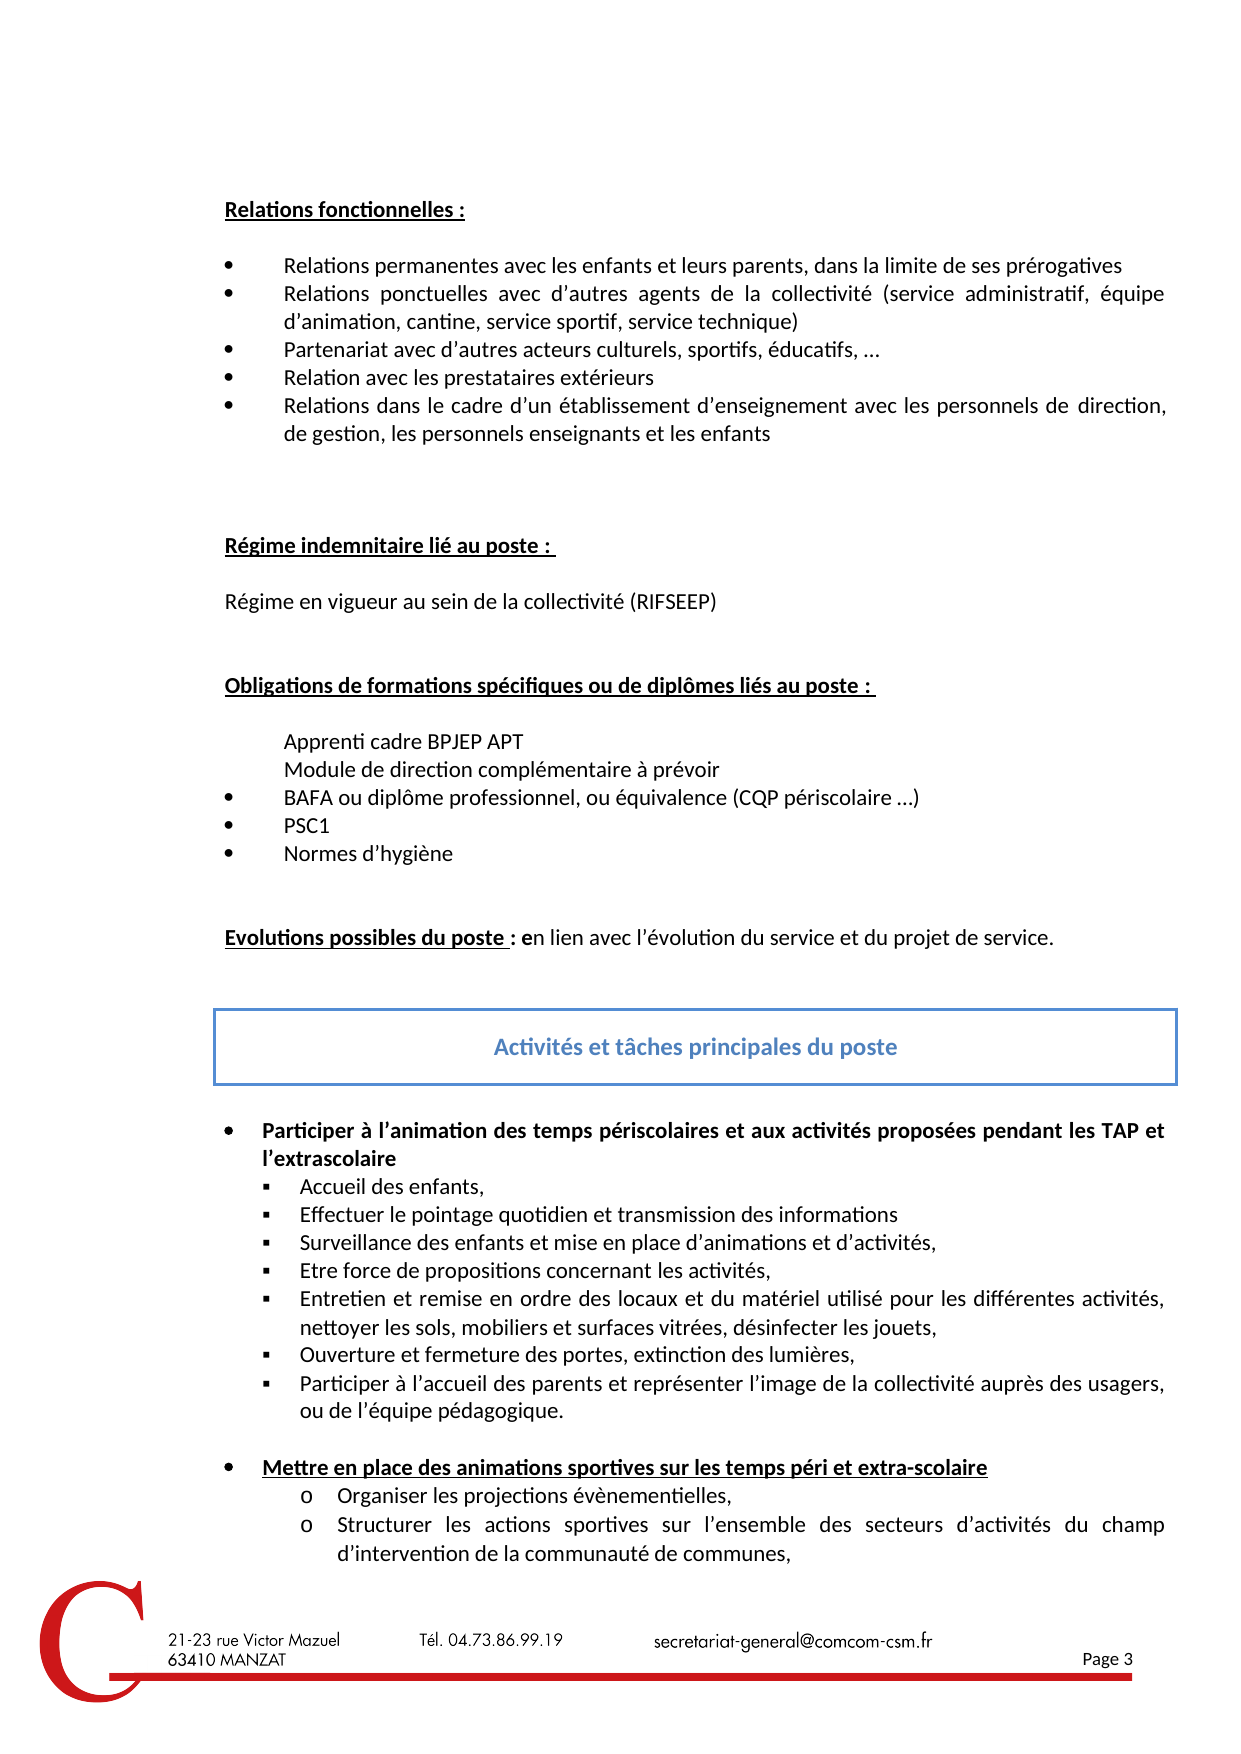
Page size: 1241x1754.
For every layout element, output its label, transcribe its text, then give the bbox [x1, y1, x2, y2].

list Accueil des enfants, [262, 1172, 1167, 1201]
text Obligations de formations spécifiques ou de diplômes liés au poste : [224, 671, 1167, 699]
list Entretien et remise en ordre des locaux et du matériel utilisé pour les différentes activités, nettoyer les sols, mobiliers et surfaces vitrées, désinfecter les jouets, [262, 1284, 1167, 1341]
list PSC1 [224, 811, 1167, 839]
text Relations fonctionnelles : [224, 195, 1167, 223]
list Ouverture et fermeture des portes, extinction des lumières, [262, 1341, 1167, 1369]
text Module de direction complémentaire à prévoir [283, 755, 1167, 783]
list Relations permanentes avec les enfants et leurs parents, dans la limite de ses prérogatives [224, 251, 1167, 279]
list Etre force de propositions concernant les activités, [262, 1257, 1167, 1284]
list BAFA ou diplôme professionnel, ou équivalence (CQP périscolaire …) [224, 783, 1167, 811]
list Organiser les projections évènementielles, [299, 1481, 1167, 1510]
list Relations dans le cadre d’un établissement d’enseignement avec les personnels de direction, de gestion, les personnels enseignants et les enfants [224, 391, 1167, 447]
text Activités et tâches principales du poste [216, 1011, 1175, 1083]
text Apprenti cadre BPJEP APT [283, 727, 1167, 755]
list Surveillance des enfants et mise en place d’animations et d’activités, [262, 1228, 1167, 1257]
text Régime en vigueur au sein de la collectivité (RIFSEEP) [224, 587, 1167, 615]
list Partenariat avec d’autres acteurs culturels, sportifs, éducatifs, … [224, 335, 1167, 363]
text Evolutions possibles du poste : en lien avec l’évolution du service et du projet de service. [224, 923, 1167, 951]
list Relations ponctuelles avec d’autres agents de la collectivité (service administratif, équipe d’animation, cantine, service sportif, service technique) [224, 279, 1167, 335]
list Relation avec les prestataires extérieurs [224, 363, 1167, 391]
list Mettre en place des animations sportives sur les temps péri et extra-scolaire [224, 1453, 1167, 1481]
list Normes d’hygiène [224, 839, 1167, 867]
list Effectuer le pointage quotidien et transmission des informations [262, 1201, 1167, 1228]
list Structurer les actions sportives sur l’ensemble des secteurs d’activités du champ d’intervention de la communauté de communes, [299, 1510, 1167, 1567]
picture [33, 1578, 1133, 1705]
list Participer à l’accueil des parents et représenter l’image de la collectivité auprès des usagers, ou de l’équipe pédagogique. [262, 1369, 1167, 1425]
list Participer à l’animation des temps périscolaires et aux activités proposées pendant les TAP et l’extrascolaire [224, 1116, 1167, 1172]
text Régime indemnitaire lié au poste : [224, 531, 1167, 559]
